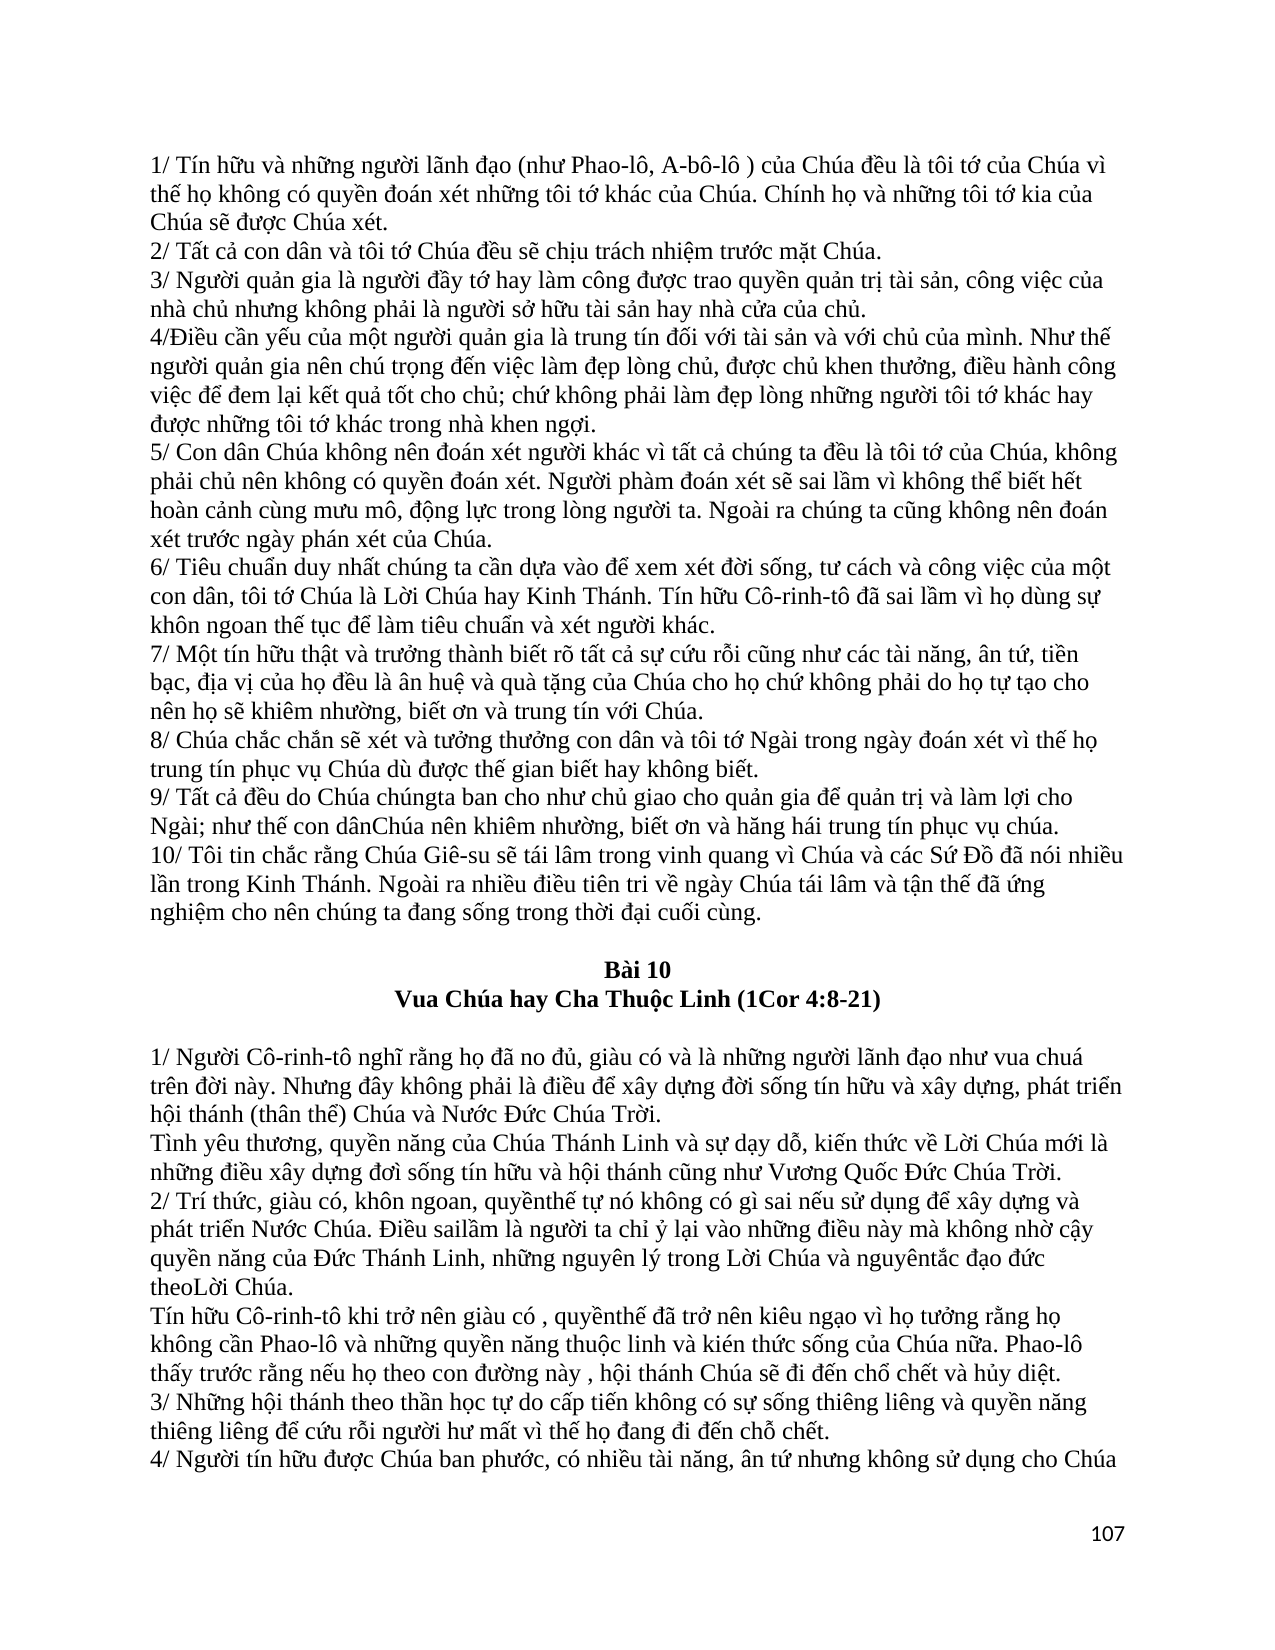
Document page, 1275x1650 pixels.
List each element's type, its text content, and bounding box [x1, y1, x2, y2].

text Bài 10 Vua Chúa hay Cha Thuộc Linh (1Cor 4:8-21) [150, 955, 1125, 1013]
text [150, 1042, 1125, 1473]
text 1/ Tín hữu và những người lãnh đạo (như Phao-lô, A-bô-lô ) của Chúa đều là tôi tớ của Chúa vì thế họ không có quyền đoán xét những tôi tớ khác của Chúa. Chính họ và những tôi tớ kia của Chúa sẽ được Chúa xét. 2/ Tất cả con dân và tôi tớ Chúa đều sẽ chịu trách nhiệm trước mặt Chúa. 3/ Người quản gia là người đầy tớ hay làm công được trao quyền quản trị tài sản, công việc của nhà chủ nhưng không phải là người sở hữu tài sản hay nhà cửa của chủ. 4/Điều cần yếu của một người quản gia là trung tín đối với tài sản và với chủ của mình. Như thế người quản gia nên chú trọng đến việc làm đẹp lòng chủ, được chủ khen thưởng, điều hành công việc để đem lại kết quả tốt cho chủ; chứ không phải làm đẹp lòng những người tôi tớ khác hay được những tôi tớ khác trong nhà khen ngợi. 5/ Con dân Chúa không nên đoán xét người khác vì tất cả chúng ta đều là tôi tớ của Chúa, không phải chủ nên không có quyền đoán xét. Người phàm đoán xét sẽ sai lầm vì không thể biết hết hoàn cảnh cùng mưu mô, động lực trong lòng người ta. Ngoài ra chúng ta cũng không nên đoán xét trước ngày phán xét của Chúa. 6/ Tiêu chuẩn duy nhất chúng ta cần dựa vào để xem xét đời sống, tư cách và công việc của một con dân, tôi tớ Chúa là Lời Chúa hay Kinh Thánh. Tín hữu Cô-rinh-tô đã sai lầm vì họ dùng sự khôn ngoan thế tục để làm tiêu chuẩn và xét người khác. 7/ Một tín hữu thật và trưởng thành biết rõ tất cả sự cứu rỗi cũng như các tài năng, ân tứ, tiền bạc, địa vị của họ đều là ân huệ và quà tặng của Chúa cho họ chứ không phải do họ tự tạo cho nên họ sẽ khiêm nhường, biết ơn và trung tín với Chúa. 8/ Chúa chắc chắn sẽ xét và tưởng thưởng con dân và tôi tớ Ngài trong ngày đoán xét vì thế họ trung tín phục vụ Chúa dù được thế gian biết hay không biết. 9/ Tất cả đều do Chúa chúngta ban cho như chủ giao cho quản gia để quản trị và làm lợi cho Ngài; như thế con dânChúa nên khiêm nhường, biết ơn và hăng hái trung tín phục vụ chúa. 10/ Tôi tin chắc rằng Chúa Giê-su sẽ tái lâm trong vinh quang vì Chúa và các Sứ Đồ đã nói nhiều lần trong Kinh Thánh. Ngoài ra nhiều điều tiên tri về ngày Chúa tái lâm và tận thế đã ứng nghiệm cho nên chúng ta đang sống trong thời đại cuối cùng. [150, 150, 1125, 926]
